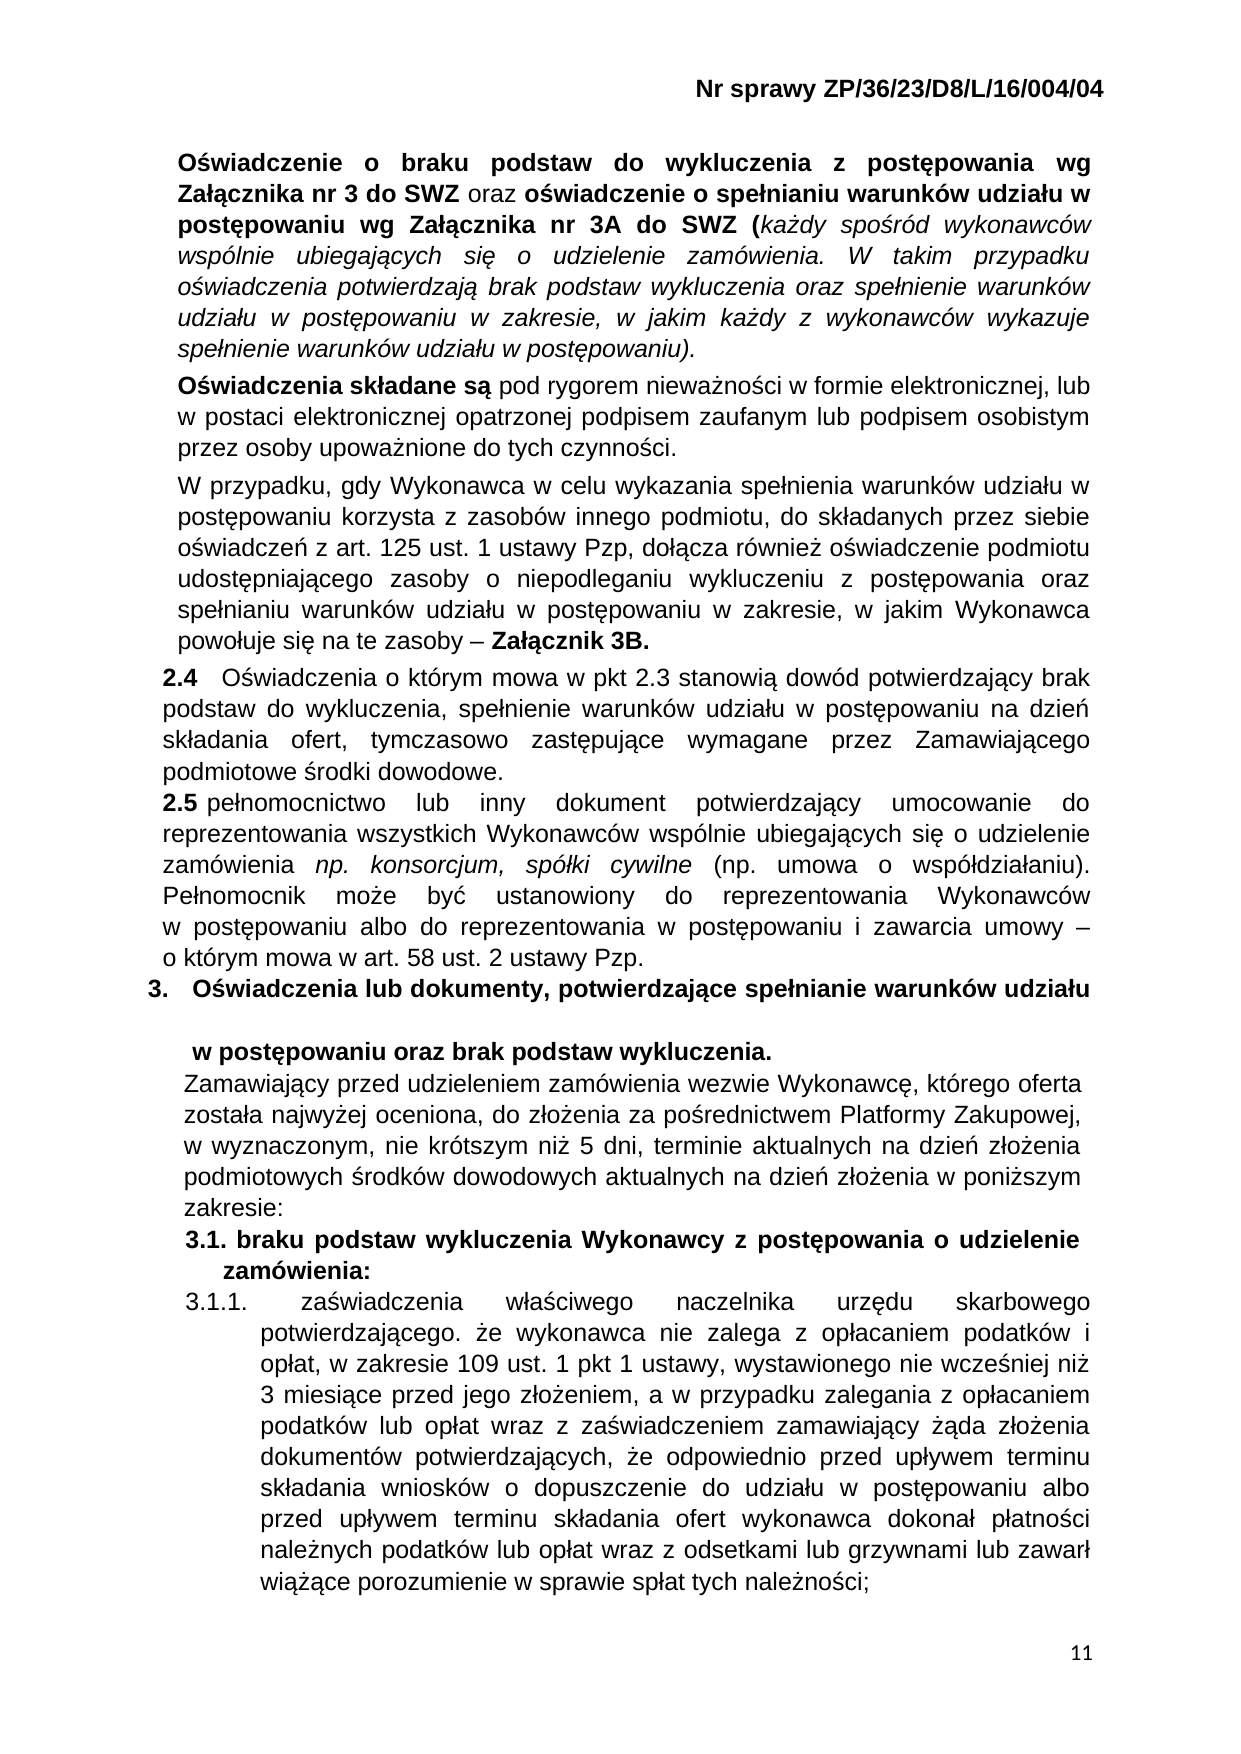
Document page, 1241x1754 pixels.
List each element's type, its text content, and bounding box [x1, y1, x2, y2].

list Oświadczenia o którym mowa w pkt 2.3 stanowią dowód potwierdzający brak podstaw do wykluczenia, spełnienie warunków udziału w postępowaniu na dzień składania ofert, tymczasowo zastępujące wymagane przez Zamawiającego podmiotowe środki dowodowe. [162, 663, 1091, 785]
list Oświadczenia lub dokumenty, potwierdzające spełnianie warunków udziału w postępowaniu oraz brak podstaw wykluczenia. [148, 974, 1091, 1066]
list zaświadczenia właściwego naczelnika urzędu skarbowego potwierdzającego. że wykonawca nie zalega z opłacaniem podatków i opłat, w zakresie 109 ust. 1 pkt 1 ustawy, wystawionego nie wcześniej niż 3 miesiące przed jego złożeniem, a w przypadku zalegania z opłacaniem podatków lub opłat wraz z zaświadczeniem zamawiający żąda złożenia dokumentów potwierdzających, że odpowiednio przed upływem terminu składania wniosków o dopuszczenie do udziału w postępowaniu albo przed upływem terminu składania ofert wykonawca dokonał płatności należnych podatków lub opłat wraz z odsetkami lub grzywnami lub zawarł wiążące porozumienie w sprawie spłat tych należności; [185, 1287, 1091, 1595]
text W przypadku, gdy Wykonawca w celu wykazania spełnienia warunków udziału w postępowaniu korzysta z zasobów innego podmiotu, do składanych przez siebie oświadczeń z art. 125 ust. 1 ustawy Pzp, dołącza również oświadczenie podmiotu udostępniającego zasoby o niepodleganiu wykluczeniu z postępowania oraz spełnianiu warunków udziału w postępowaniu w zakresie, w jakim Wykonawca powołuje się na te zasoby – Załącznik 3B. [177, 471, 1091, 655]
text Zamawiający przed udzieleniem zamówienia wezwie Wykonawcę, którego oferta została najwyżej oceniona, do złożenia za pośrednictwem Platformy Zakupowej, w wyznaczonym, nie krótszym niż 5 dni, terminie aktualnych na dzień złożenia podmiotowych środków dowodowych aktualnych na dzień złożenia w poniższym zakresie: [183, 1069, 1091, 1222]
list braku podstaw wykluczenia Wykonawcy z postępowania o udzielenie zamówienia: [185, 1224, 1091, 1284]
text Oświadczenia składane są pod rygorem nieważności w formie elektronicznej, lub w postaci elektronicznej opatrzonej podpisem zaufanym lub podpisem osobistym przez osoby upoważnione do tych czynności. [177, 371, 1091, 462]
text Oświadczenie o braku podstaw do wykluczenia z postępowania wg Załącznika nr 3 do SWZ oraz oświadczenie o spełnianiu warunków udziału w postępowaniu wg Załącznika nr 3A do SWZ (każdy spośród wykonawców wspólnie ubiegających się o udzielenie zamówienia. W takim przypadku oświadczenia potwierdzają brak podstaw wykluczenia oraz spełnienie warunków udziału w postępowaniu w zakresie, w jakim każdy z wykonawców wykazuje spełnienie warunków udziału w postępowaniu). [177, 148, 1091, 363]
list pełnomocnictwo lub inny dokument potwierdzający umocowanie do reprezentowania wszystkich Wykonawców wspólnie ubiegających się o udzielenie zamówienia np. konsorcjum, spółki cywilne (np. umowa o współdziałaniu). Pełnomocnik może być ustanowiony do reprezentowania Wykonawców w postępowaniu albo do reprezentowania w postępowaniu i zawarcia umowy – o którym mowa w art. 58 ust. 2 ustawy Pzp. [162, 787, 1091, 971]
